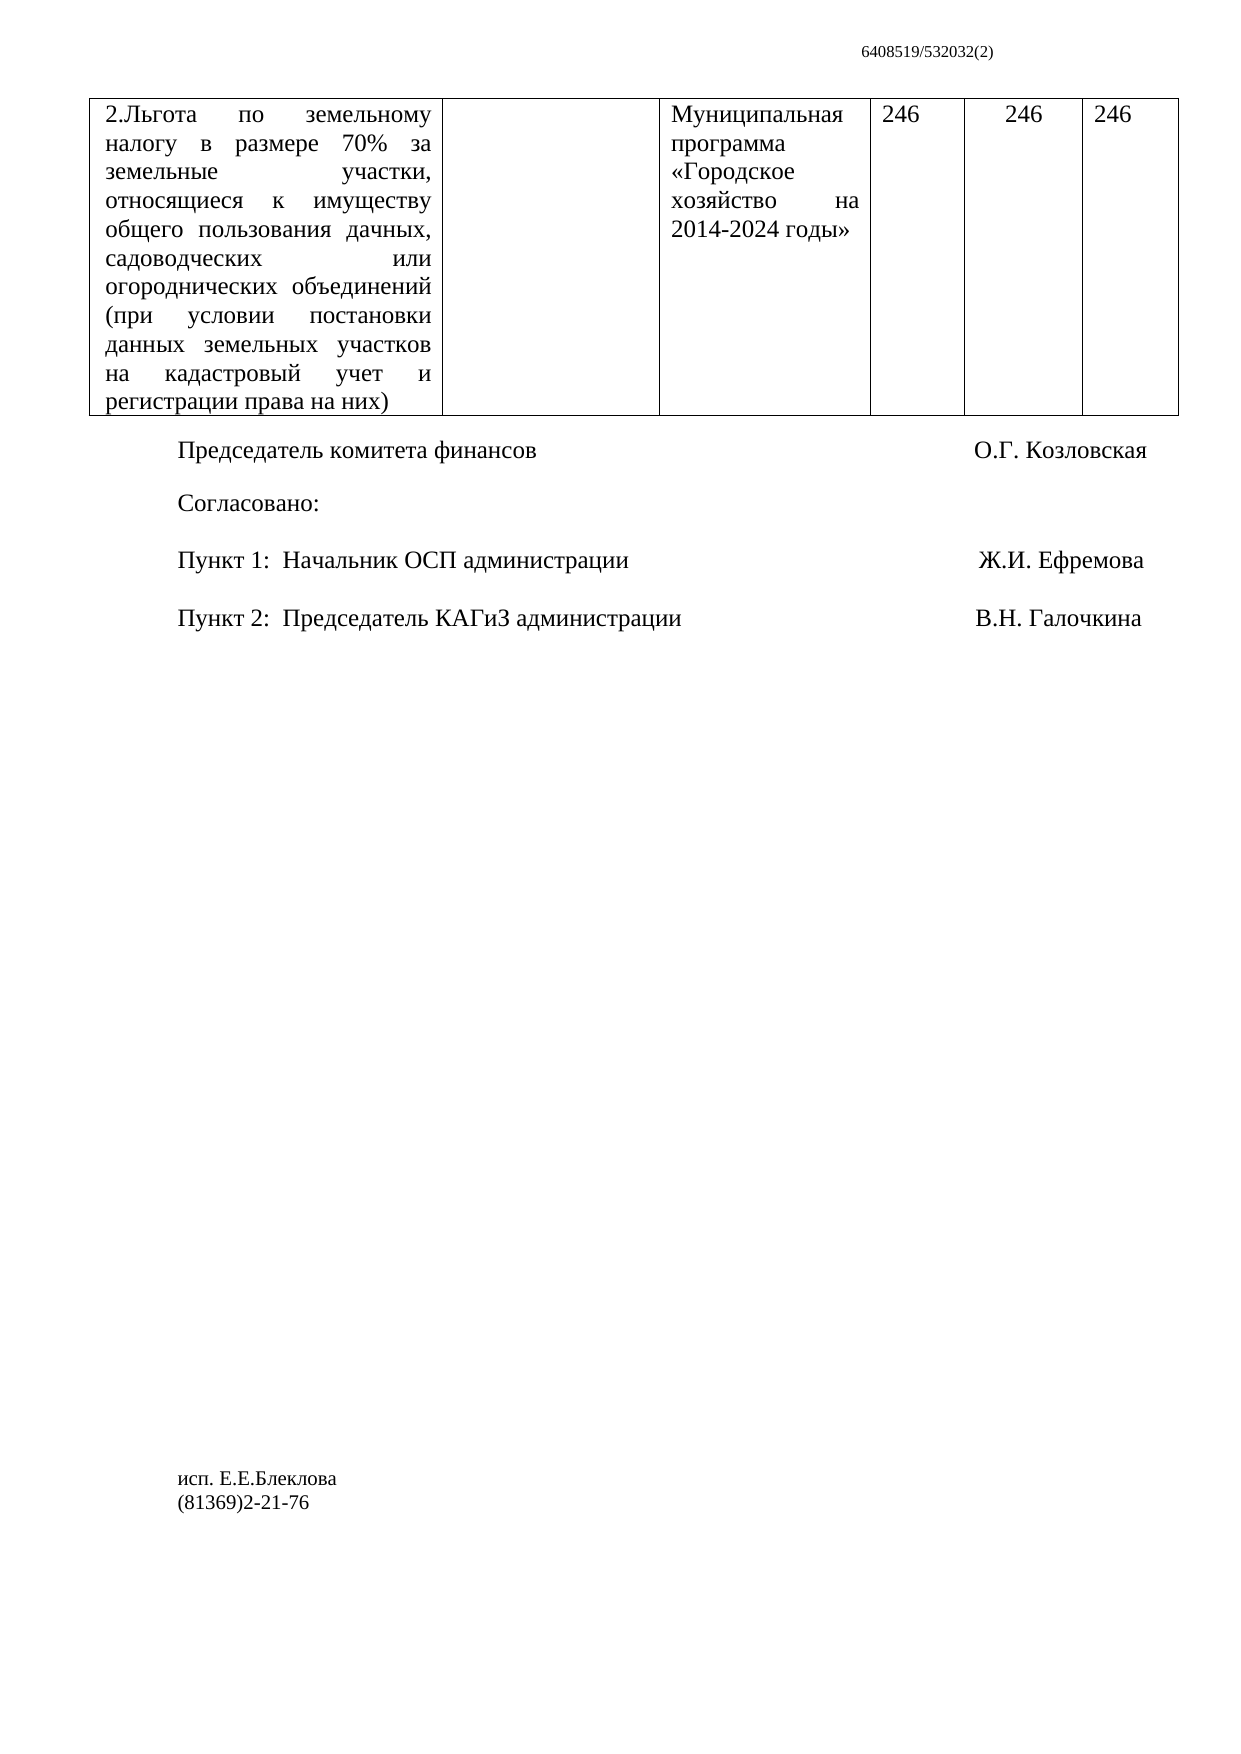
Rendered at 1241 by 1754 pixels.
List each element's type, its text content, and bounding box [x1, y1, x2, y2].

table_cell 2.Льгота по земельному налогу в размере 70% за земельные участки, относящиеся к имуществу общего пользования дачных, садоводческих или огороднических объединений (при условии постановки данных земельных участков на кадастровый учет и регистрации права на них) [90, 99, 442, 415]
table_cell 246 [871, 99, 964, 415]
text Председатель комитета финансов О.Г. Козловская [177, 435, 1152, 464]
table_cell 246 [965, 99, 1082, 415]
text (81369)2-21-76 [177, 1490, 1152, 1514]
table_cell 246 [1083, 99, 1178, 415]
table_cell Муниципальная программа «Городское хозяйство на 2014-2024 годы» [660, 99, 870, 415]
text Согласовано: [177, 488, 1152, 517]
text Пункт 2: Председатель КАГиЗ администрации В.Н. Галочкина [177, 603, 1152, 632]
text Пункт 1: Начальник ОСП администрации Ж.И. Ефремова [177, 546, 1152, 574]
text исп. Е.Е.Блеклова [177, 1466, 1152, 1490]
